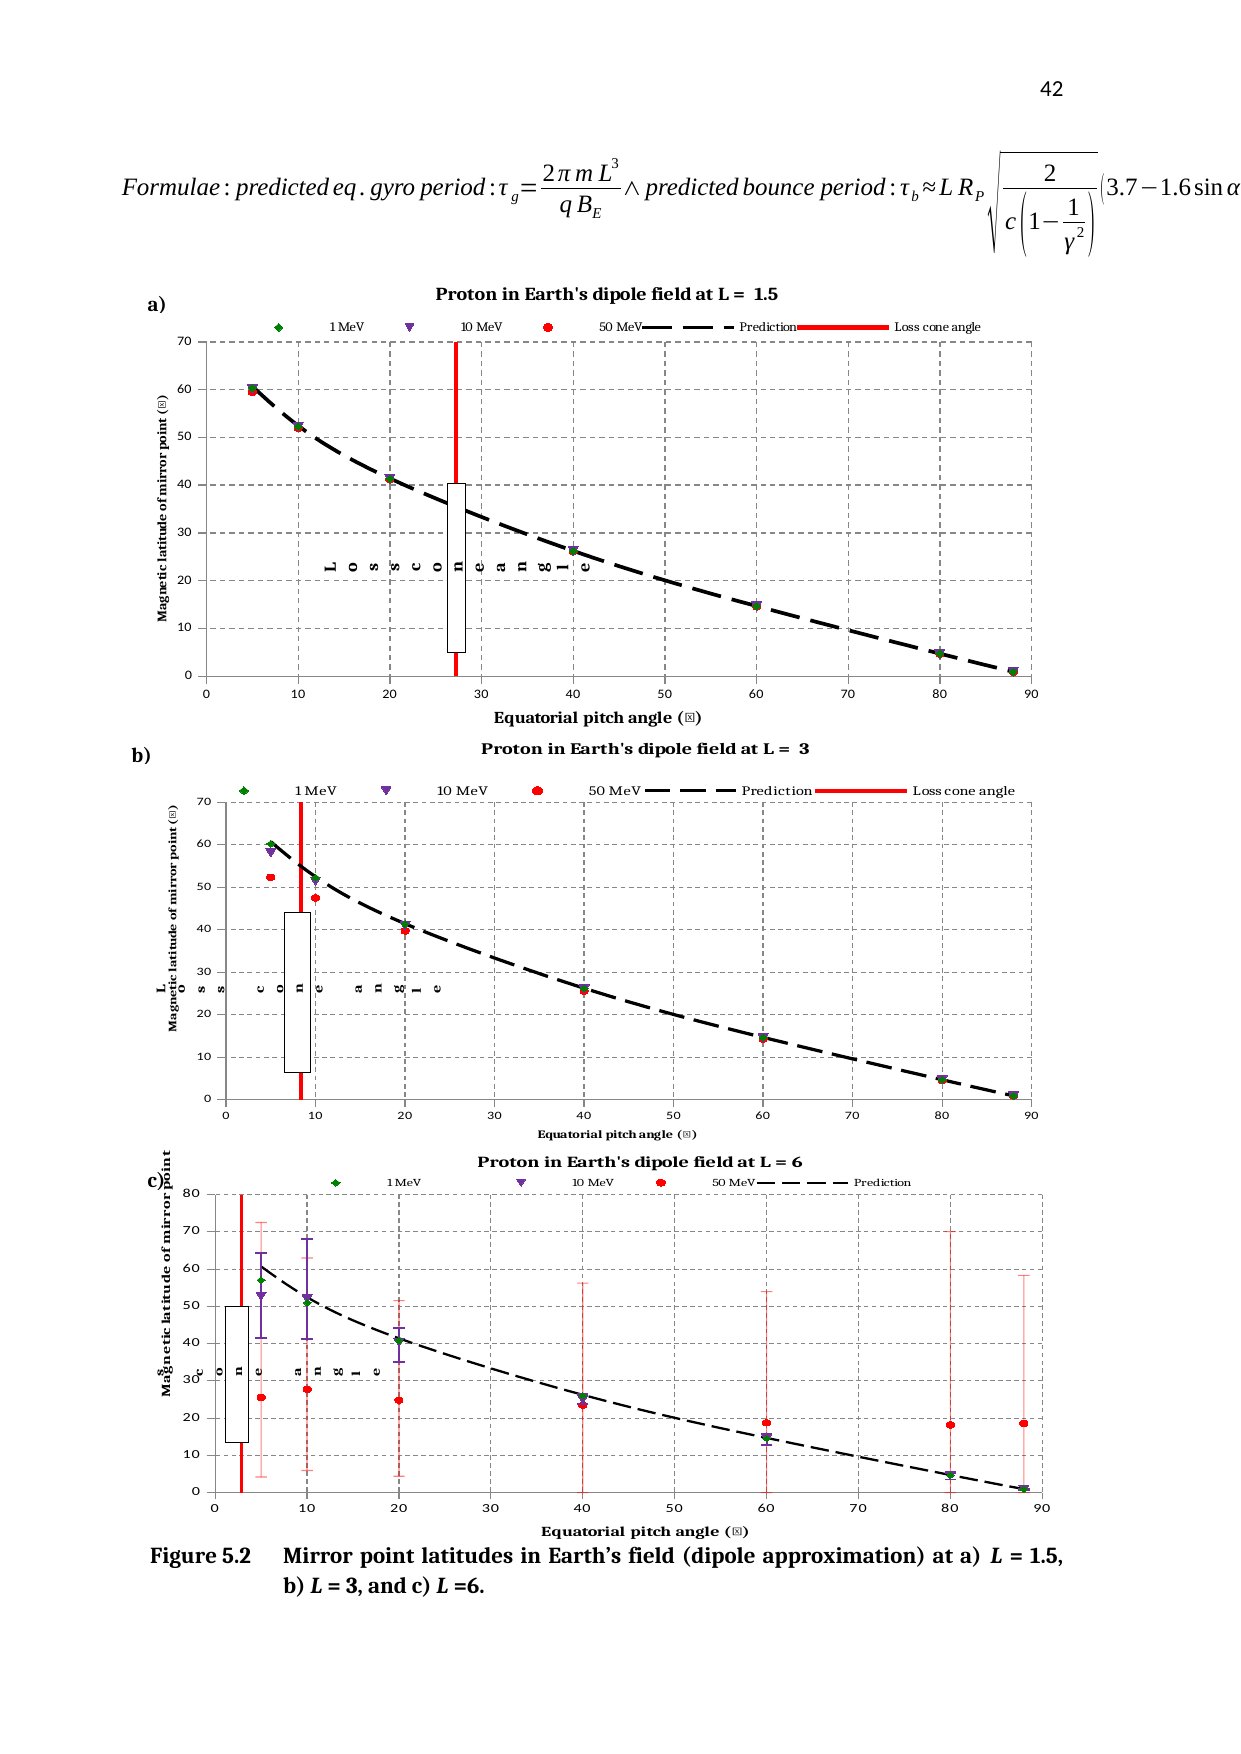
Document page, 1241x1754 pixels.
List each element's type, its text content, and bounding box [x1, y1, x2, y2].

text Figure 5.2 Mirror point latitudes in Earth’s field (dipole approximation) at a) L = 1.5, b) L = 3, and c) L =6. [150, 1543, 1063, 1600]
